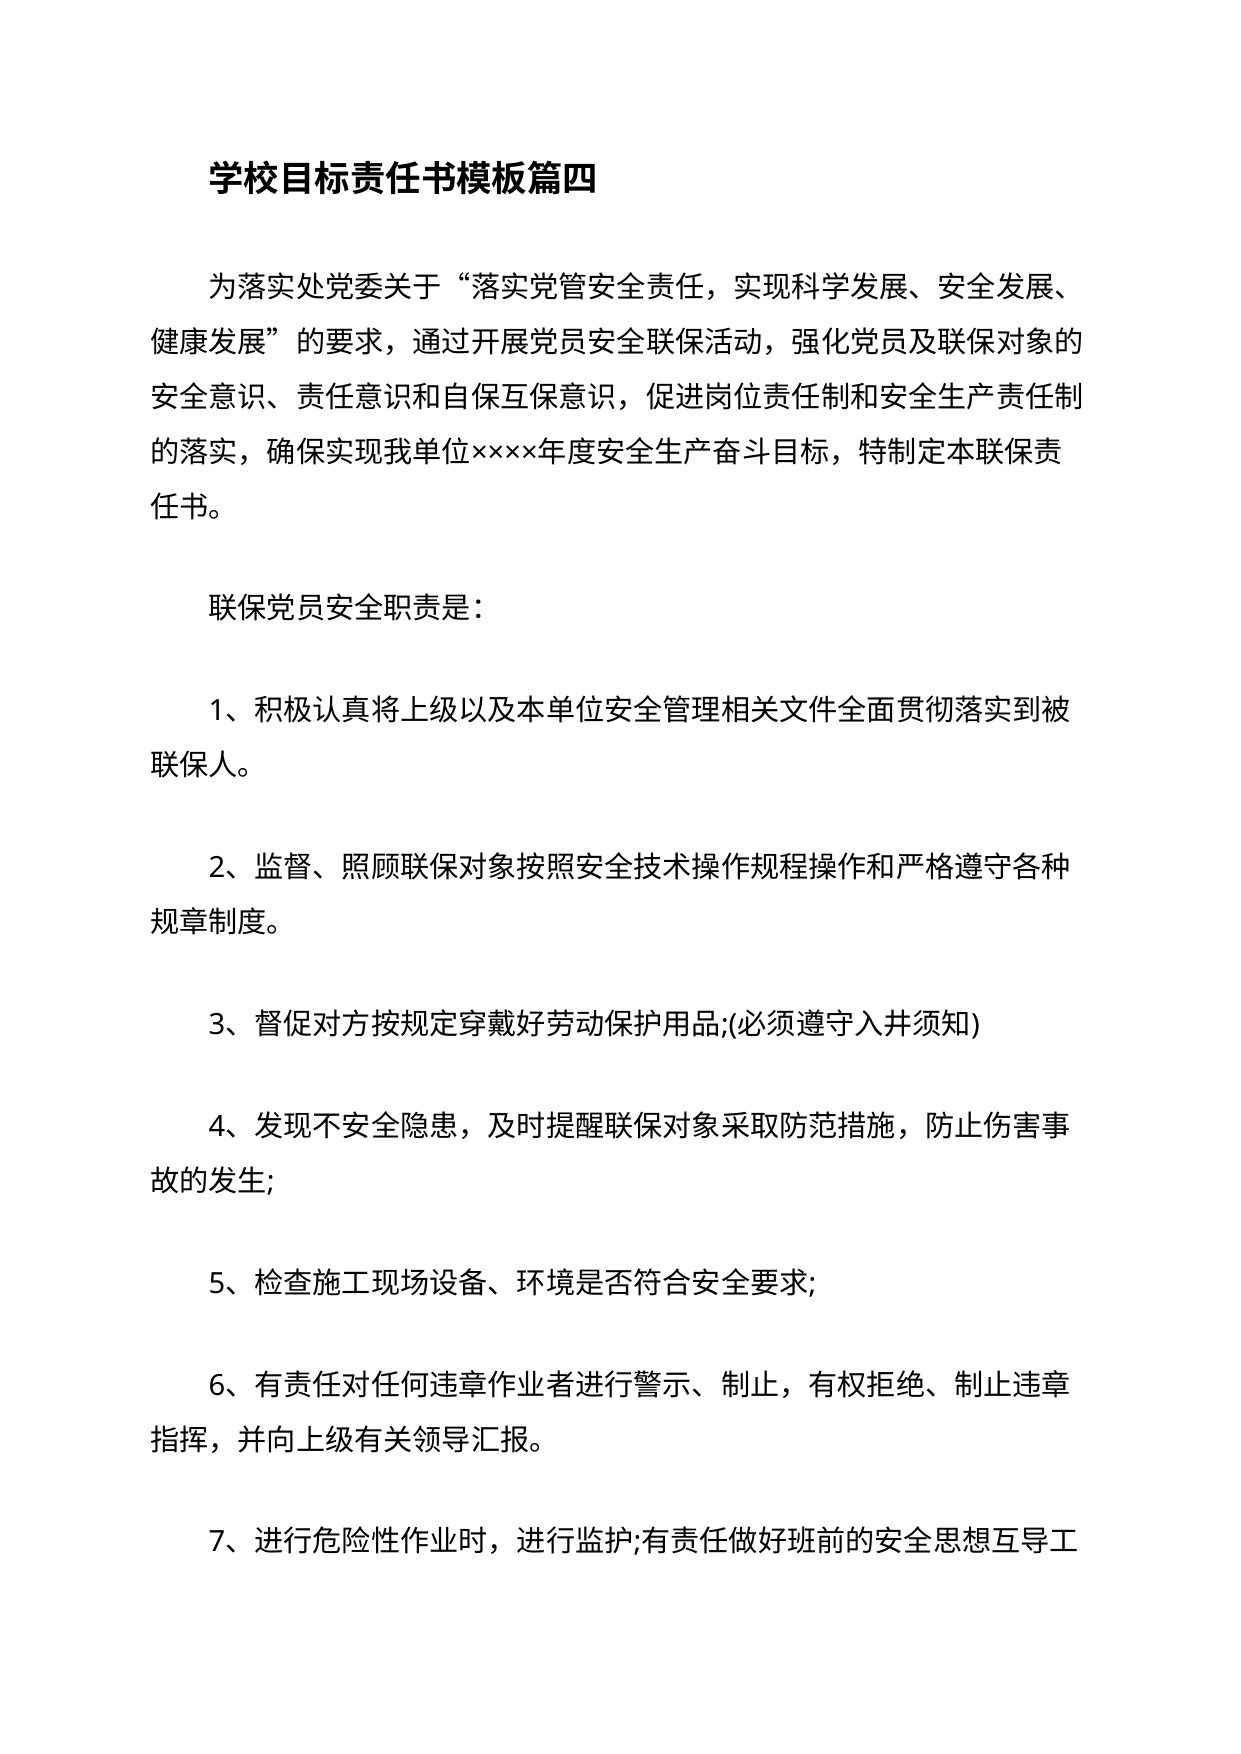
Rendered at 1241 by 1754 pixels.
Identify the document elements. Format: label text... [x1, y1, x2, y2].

text 2、监督、照顾联保对象按照安全技术操作规程操作和严格遵守各种规章制度。 [150, 843, 1090, 941]
text 学校目标责任书模板篇四 [150, 150, 1090, 201]
text 6、有责任对任何违章作业者进行警示、制止，有权拒绝、制止违章指挥，并向上级有关领导汇报。 [150, 1361, 1090, 1458]
text 3、督促对方按规定穿戴好劳动保护用品;(必须遵守入井须知) [150, 1000, 1090, 1043]
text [150, 1518, 1090, 1560]
text 5、检查施工现场设备、环境是否符合安全要求; [150, 1259, 1090, 1302]
text 1、积极认真将上级以及本单位安全管理相关文件全面贯彻落实到被联保人。 [150, 687, 1090, 784]
text 4、发现不安全隐患，及时提醒联保对象采取防范措施，防止伤害事故的发生; [150, 1102, 1090, 1199]
text 联保党员安全职责是： [150, 585, 1090, 627]
text 为落实处党委关于“落实党管安全责任，实现科学发展、安全发展、健康发展”的要求，通过开展党员安全联保活动，强化党员及联保对象的安全意识、责任意识和自保互保意识，促进岗位责任制和安全生产责任制的落实，确保实现我单位××××年度安全生产奋斗目标，特制定本联保责任书。 [150, 263, 1090, 525]
